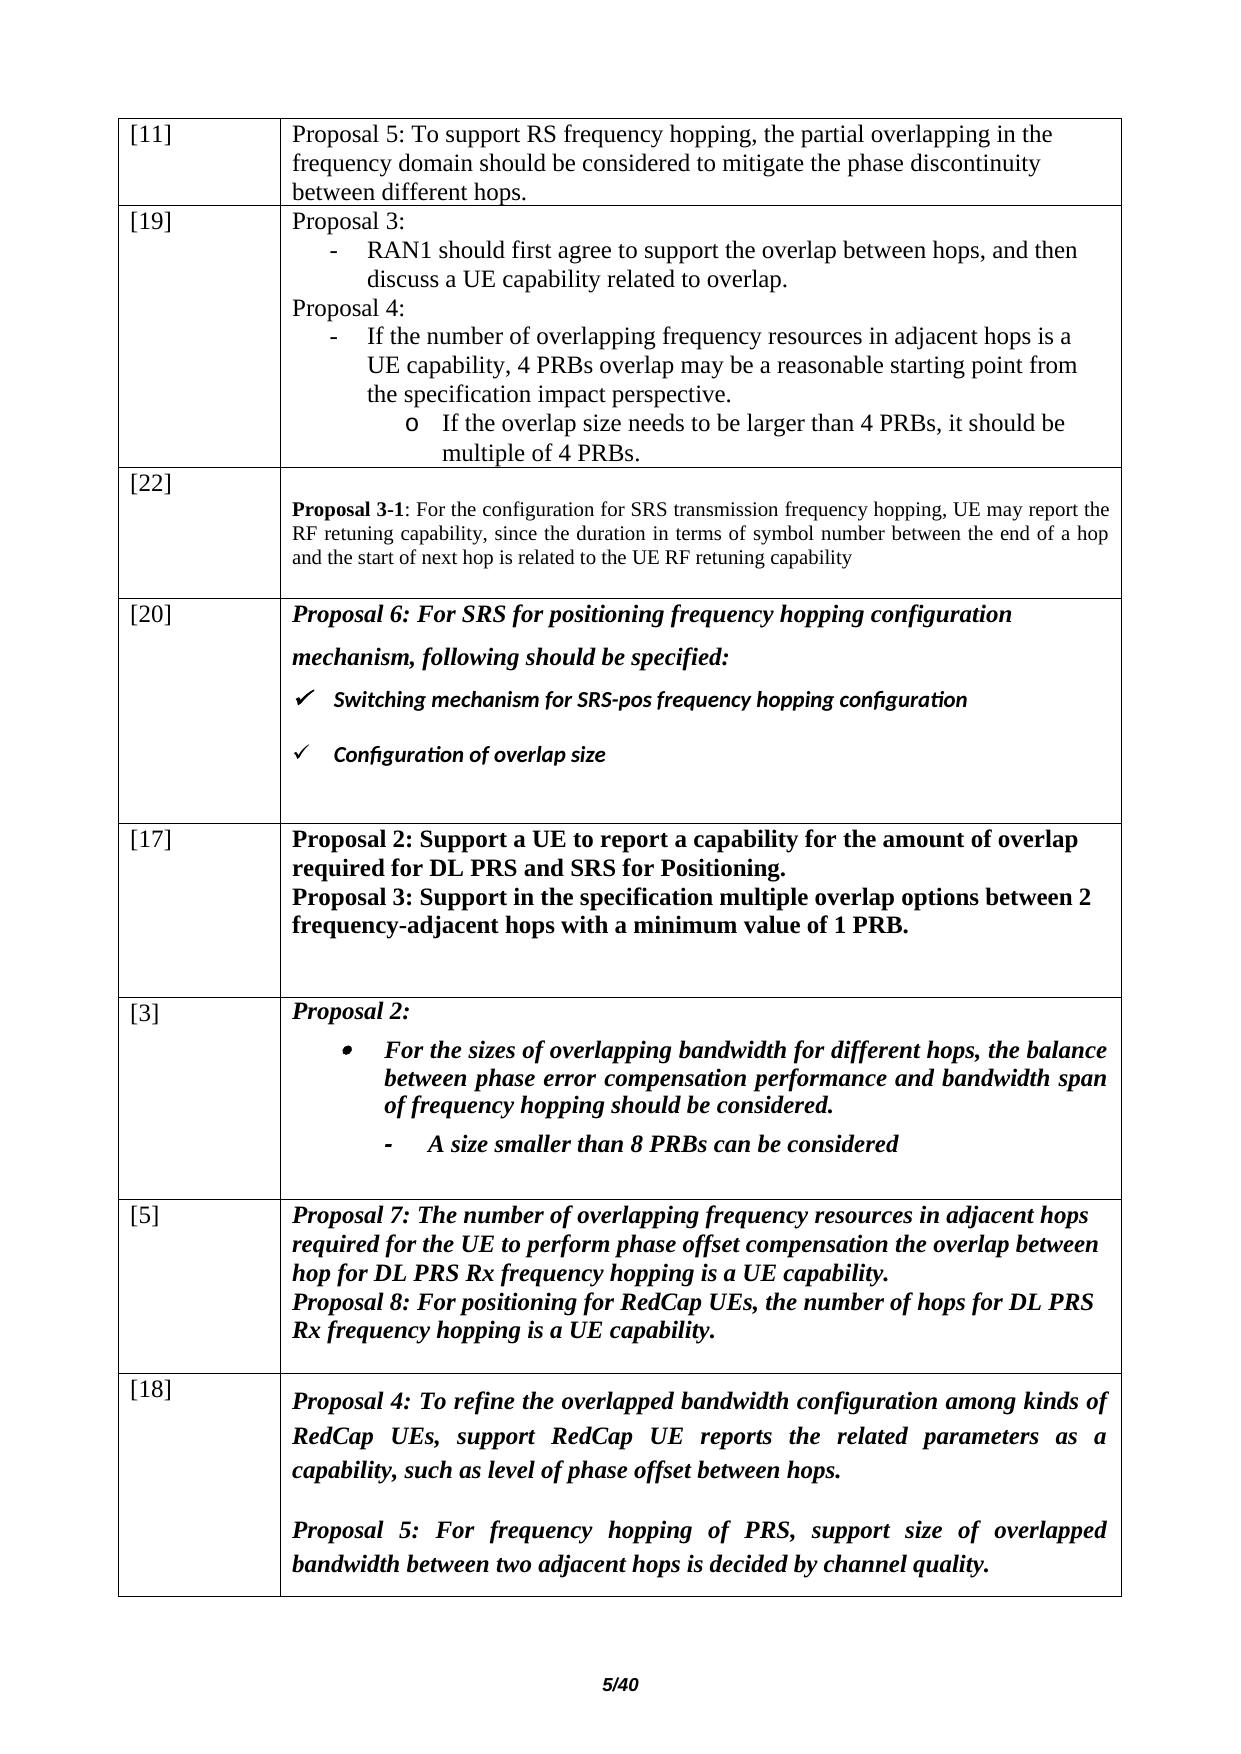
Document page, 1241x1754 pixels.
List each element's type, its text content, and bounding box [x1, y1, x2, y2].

table_cell [5] [119, 1200, 280, 1373]
table_cell Proposal 5: To support RS frequency hopping, the partial overlapping in the frequency domain should be considered to mitigate the phase discontinuity between different hops. [281, 119, 1121, 205]
table_cell Proposal 2: For the sizes of overlapping bandwidth for different hops, the balance between phase error compensation performance and bandwidth span of frequency hopping should be considered. A size smaller than 8 PRBs can be considered [281, 998, 1121, 1199]
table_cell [281, 1374, 1121, 1596]
table_cell [22] [119, 468, 280, 598]
table_cell [19] [119, 206, 280, 467]
table_cell Proposal 2: Support a UE to report a capability for the amount of overlap required for DL PRS and SRS for Positioning. Proposal 3: Support in the specification multiple overlap options between 2 frequency-adjacent hops with a minimum value of 1 PRB. [281, 824, 1121, 997]
table_cell Proposal 3: RAN1 should first agree to support the overlap between hops, and then discuss a UE capability related to overlap. Proposal 4: If the number of overlapping frequency resources in adjacent hops is a UE capability, 4 PRBs overlap may be a reasonable starting point from the specification impact perspective. If the overlap size needs to be larger than 4 PRBs, it should be multiple of 4 PRBs. [281, 206, 1121, 467]
table_cell Proposal 6: For SRS for positioning frequency hopping configuration mechanism, following should be specified: Switching mechanism for SRS-pos frequency hopping configuration Configuration of overlap size [281, 599, 1121, 823]
table_cell [20] [119, 599, 280, 823]
table_cell [11] [119, 119, 280, 205]
table_cell [3] [119, 998, 280, 1199]
table_cell Proposal 7: The number of overlapping frequency resources in adjacent hops required for the UE to perform phase offset compensation the overlap between hop for DL PRS Rx frequency hopping is a UE capability. Proposal 8: For positioning for RedCap UEs, the number of hops for DL PRS Rx frequency hopping is a UE capability. [281, 1200, 1121, 1373]
table_cell [17] [119, 824, 280, 997]
table_cell Proposal 3-1: For the configuration for SRS transmission frequency hopping, UE may report the RF retuning capability, since the duration in terms of symbol number between the end of a hop and the start of next hop is related to the UE RF retuning capability [281, 468, 1121, 598]
table_cell [18] [119, 1374, 280, 1596]
